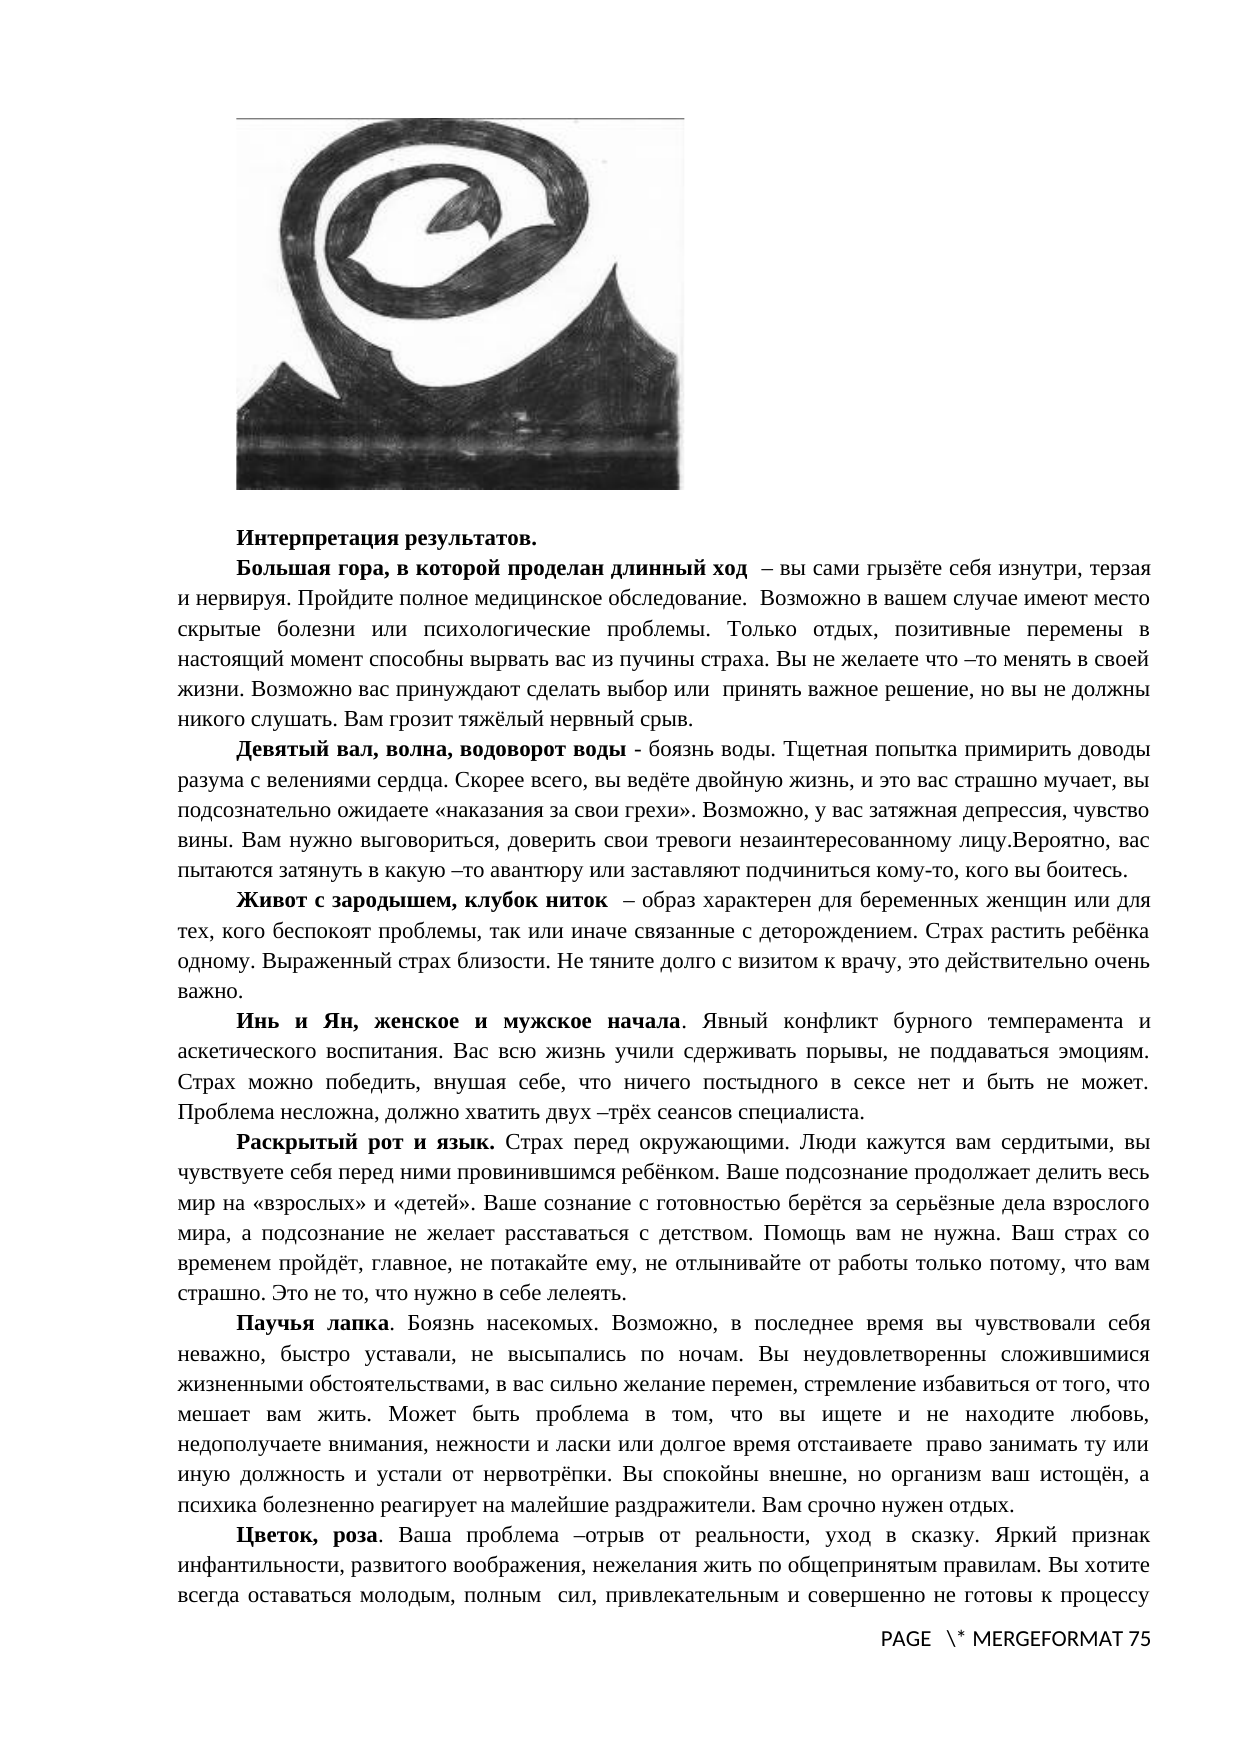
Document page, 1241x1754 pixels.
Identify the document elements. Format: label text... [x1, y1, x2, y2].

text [177, 1521, 1152, 1608]
text Живот с зародышем, клубок ниток – образ характерен для беременных женщин или для тех, кого беспокоят проблемы, так или иначе связанные с деторождением. Страх растить ребёнка одному. Выраженный страх близости. Не тяните долго с визитом к врачу, это действительно очень важно. [177, 887, 1152, 1003]
text Паучья лапка. Боязнь насекомых. Возможно, в последнее время вы чувствовали себя неважно, быстро уставали, не высыпались по ночам. Вы неудовлетворенны сложившимися жизненными обстоятельствами, в вас сильно желание перемен, стремление избавиться от того, что мешает вам жить. Может быть проблема в том, что вы ищете и не находите любовь, недополучаете внимания, нежности и ласки или долгое время отстаиваете право занимать ту или иную должность и устали от нервотрёпки. Вы спокойны внешне, но организм ваш истощён, а психика болезненно реагирует на малейшие раздражители. Вам срочно нужен отдых. [177, 1309, 1152, 1517]
text Девятый вал, волна, водоворот воды - боязнь воды. Тщетная попытка примирить доводы разума с велениями сердца. Скорее всего, вы ведёте двойную жизнь, и это вас страшно мучает, вы подсознательно ожидаете «наказания за свои грехи». Возможно, у вас затяжная депрессия, чувство вины. Вам нужно выговориться, доверить свои тревоги незаинтересованному лицу.Вероятно, вас пытаются затянуть в какую –то авантюру или заставляют подчиниться кому-то, кого вы боитесь. [177, 736, 1152, 883]
picture [236, 118, 685, 490]
text Большая гора, в которой проделан длинный ход – вы сами грызёте себя изнутри, терзая и нервируя. Пройдите полное медицинское обследование. Возможно в вашем случае имеют место скрытые болезни или психологические проблемы. Только отдых, позитивные перемены в настоящий момент способны вырвать вас из пучины страха. Вы не желаете что –то менять в своей жизни. Возможно вас принуждают сделать выбор или принять важное решение, но вы не должны никого слушать. Вам грозит тяжёлый нервный срыв. [177, 554, 1152, 732]
text Инь и Ян, женское и мужское начала. Явный конфликт бурного темперамента и аскетического воспитания. Вас всю жизнь учили сдерживать порывы, не поддаваться эмоциям. Страх можно победить, внушая себе, что ничего постыдного в сексе нет и быть не может. Проблема несложна, должно хватить двух –трёх сеансов специалиста. [177, 1007, 1152, 1124]
text Раскрытый рот и язык. Страх перед окружающими. Люди кажутся вам сердитыми, вы чувствуете себя перед ними провинившимся ребёнком. Ваше подсознание продолжает делить весь мир на «взрослых» и «детей». Ваше сознание с готовностью берётся за серьёзные дела взрослого мира, а подсознание не желает расставаться с детством. Помощь вам не нужна. Ваш страх со временем пройдёт, главное, не потакайте ему, не отлынивайте от работы только потому, что вам страшно. Это не то, что нужно в себе лелеять. [177, 1128, 1152, 1306]
text Интерпретация результатов. [177, 524, 1152, 550]
